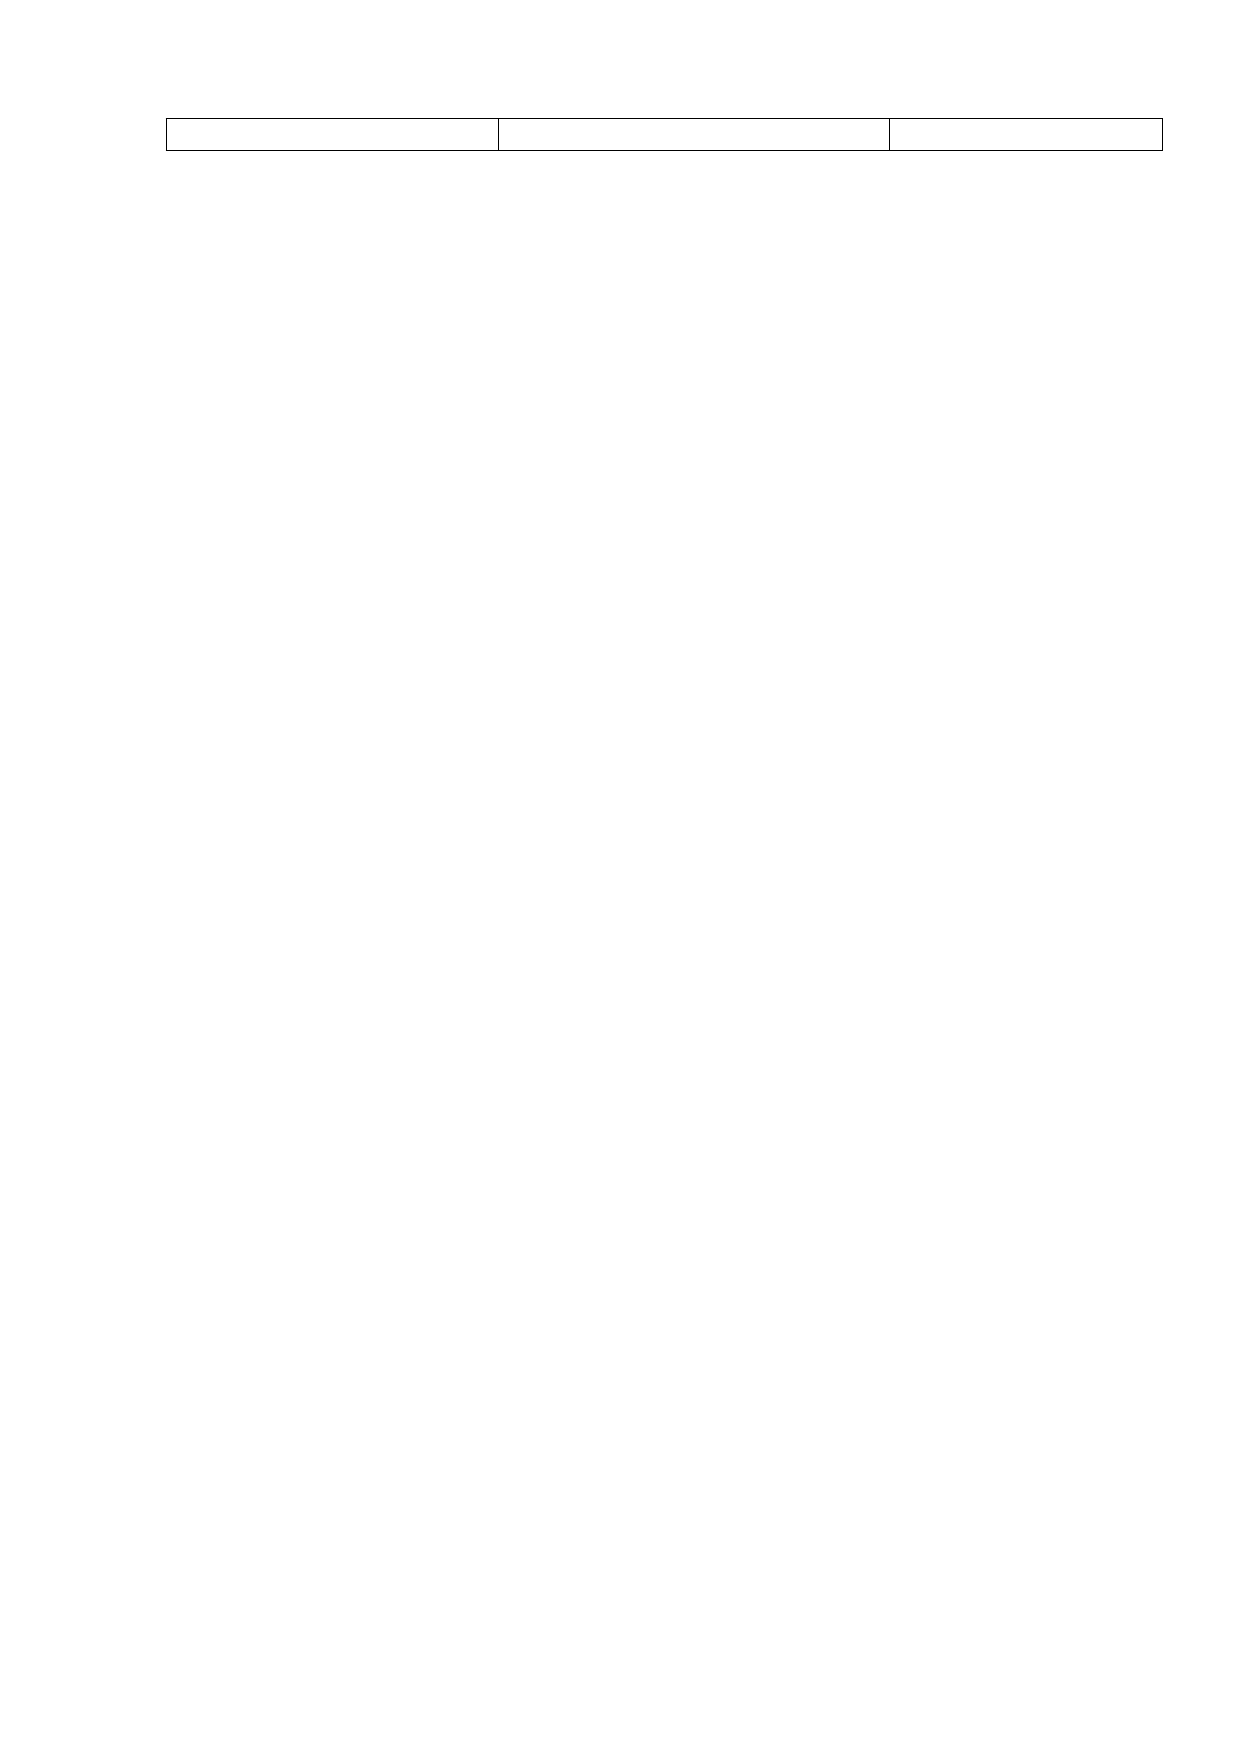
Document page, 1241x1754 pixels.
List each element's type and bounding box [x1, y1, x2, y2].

table_cell [499, 119, 889, 150]
table_cell [167, 119, 498, 150]
table_cell [890, 119, 1162, 150]
